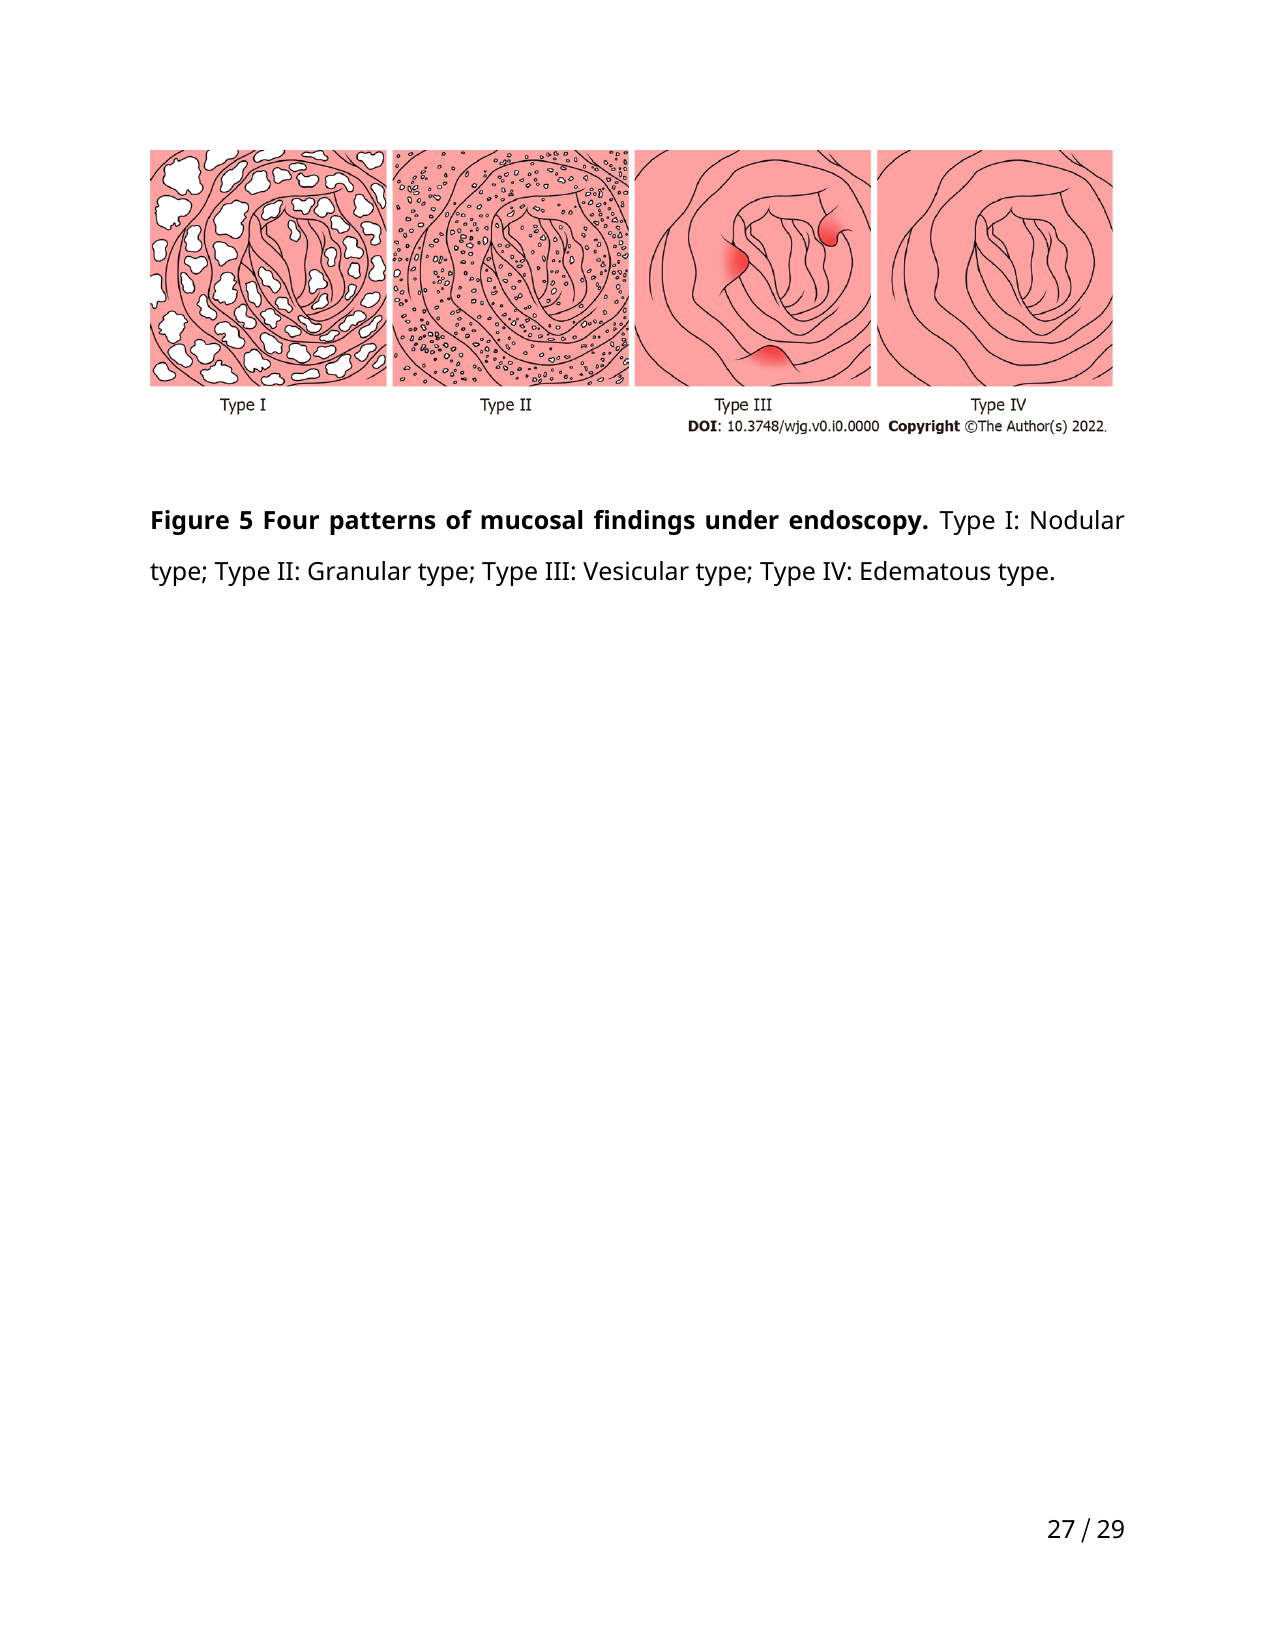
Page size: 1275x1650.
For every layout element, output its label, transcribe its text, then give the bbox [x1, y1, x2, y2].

picture [150, 150, 1113, 438]
text Figure 5 Four patterns of mucosal findings under endoscopy. Type I: Nodular type; Type II: Granular type; Type III: Vesicular type; Type IV: Edematous type. [150, 503, 1125, 588]
